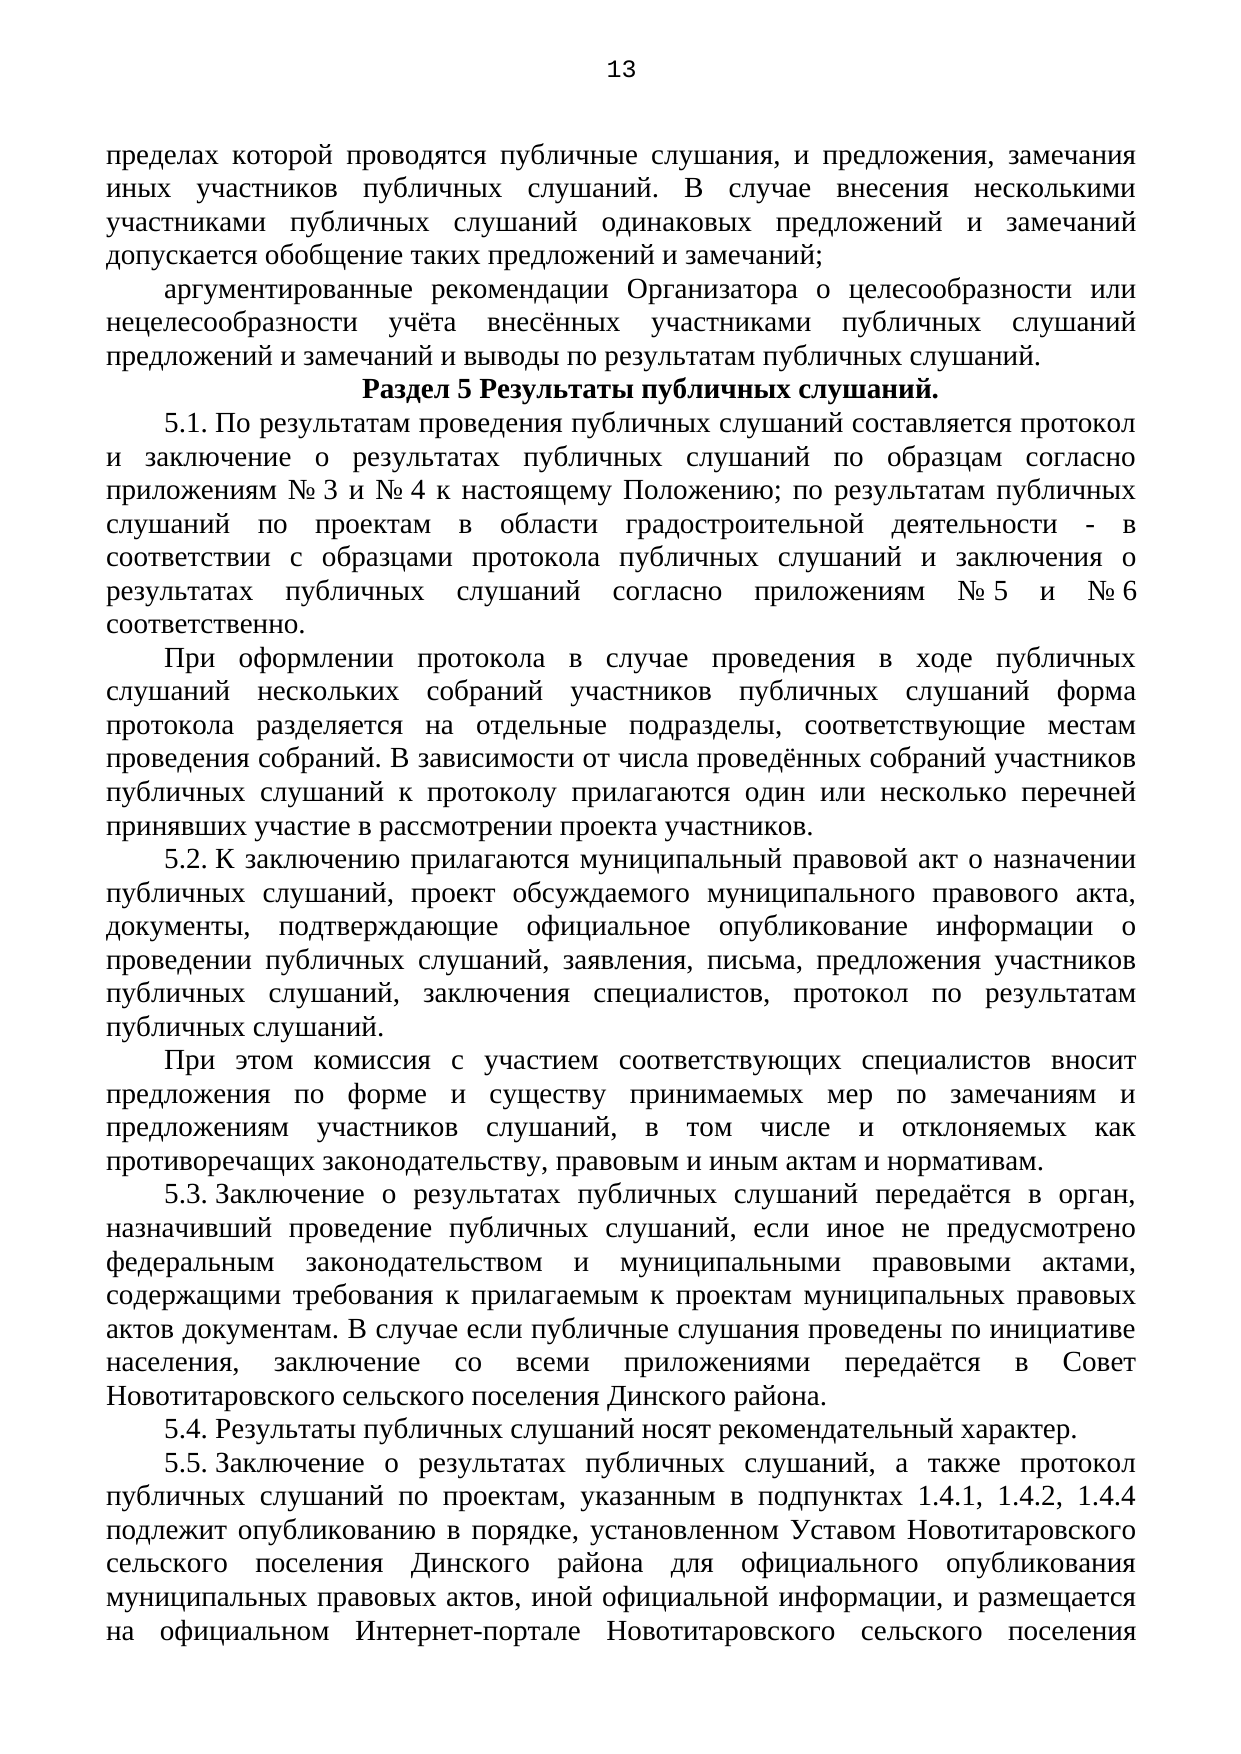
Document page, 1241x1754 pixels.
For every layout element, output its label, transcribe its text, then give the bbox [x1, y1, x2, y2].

text аргументированные рекомендации Организатора о целесообразности или нецелесообразности учёта внесённых участниками публичных слушаний предложений и замечаний и выводы по результатам публичных слушаний. [106, 271, 1137, 372]
text 5.2. К заключению прилагаются муниципальный правовой акт о назначении публичных слушаний, проект обсуждаемого муниципального правового акта, документы, подтверждающие официальное опубликование информации о проведении публичных слушаний, заявления, письма, предложения участников публичных слушаний, заключения специалистов, протокол по результатам публичных слушаний. [106, 841, 1137, 1042]
text При оформлении протокола в случае проведения в ходе публичных слушаний нескольких собраний участников публичных слушаний форма протокола разделяется на отдельные подразделы, соответствующие местам проведения собраний. В зависимости от числа проведённых собраний участников публичных слушаний к протоколу прилагаются один или несколько перечней принявших участие в рассмотрении проекта участников. [106, 640, 1137, 841]
text Раздел 5 Результаты публичных слушаний. [106, 372, 1137, 405]
text 5.4. Результаты публичных слушаний носят рекомендательный характер. [106, 1411, 1137, 1445]
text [106, 1445, 1137, 1646]
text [106, 137, 1137, 271]
text 5.1. По результатам проведения публичных слушаний составляется протокол и заключение о результатах публичных слушаний по образцам согласно приложениям № 3 и № 4 к настоящему Положению; по результатам публичных слушаний по проектам в области градостроительной деятельности - в соответствии с образцами протокола публичных слушаний и заключения о результатах публичных слушаний согласно приложениям № 5 и № 6 соответственно. [106, 405, 1137, 640]
text При этом комиссия с участием соответствующих специалистов вносит предложения по форме и существу принимаемых мер по замечаниям и предложениям участников слушаний, в том числе и отклоняемых как противоречащих законодательству, правовым и иным актам и нормативам. [106, 1042, 1137, 1177]
text 5.3. Заключение о результатах публичных слушаний передаётся в орган, назначивший проведение публичных слушаний, если иное не предусмотрено федеральным законодательством и муниципальными правовыми актами, содержащими требования к прилагаемым к проектам муниципальных правовых актов документам. В случае если публичные слушания проведены по инициативе населения, заключение со всеми приложениями передаётся в Совет Новотитаровского сельского поселения Динского района. [106, 1177, 1137, 1411]
